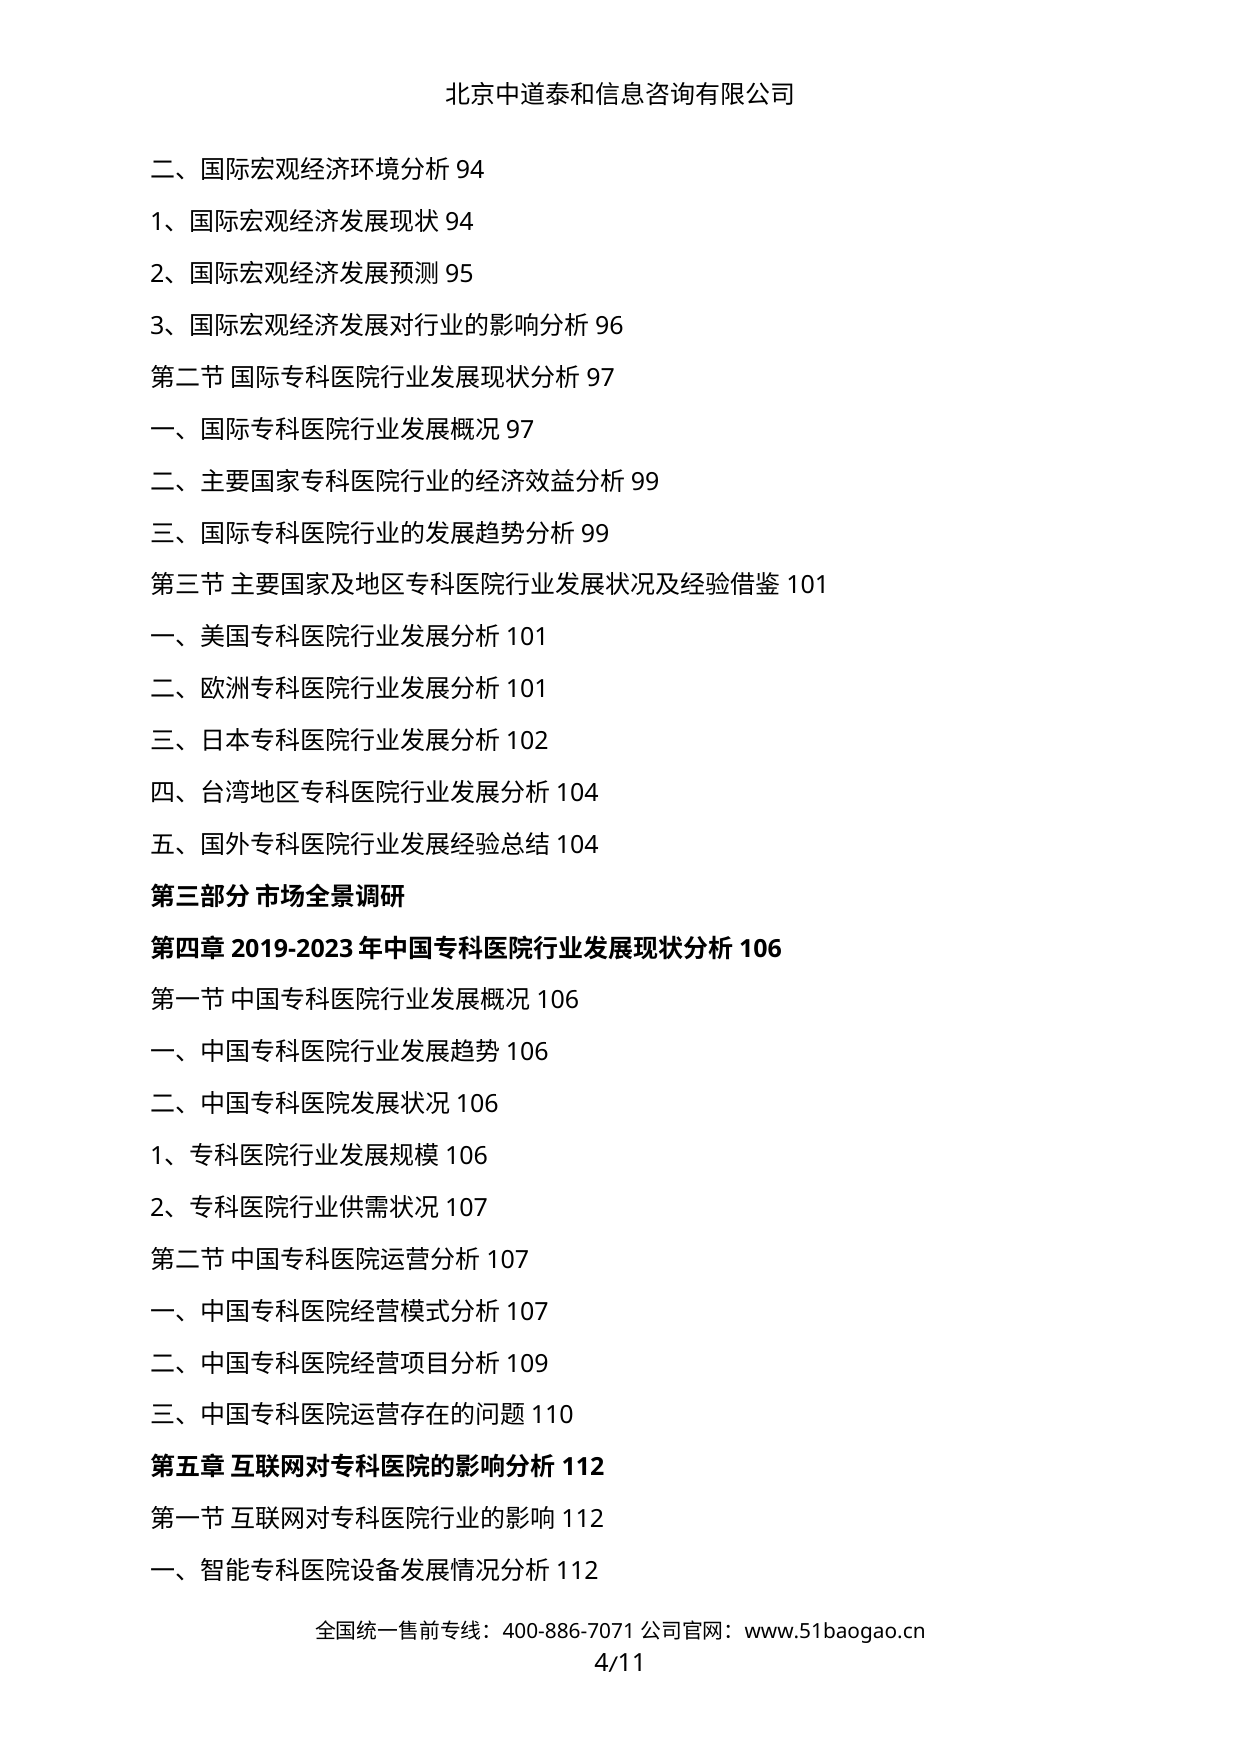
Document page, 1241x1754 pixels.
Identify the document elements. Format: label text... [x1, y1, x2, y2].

text 四、台湾地区专科医院行业发展分析 104 [150, 772, 1090, 809]
text 一、美国专科医院行业发展分析 101 [150, 617, 1090, 653]
text 一、智能专科医院设备发展情况分析 112 [150, 1551, 1090, 1587]
text 3、国际宏观经济发展对行业的影响分析 96 [150, 306, 1090, 342]
text 二、中国专科医院经营项目分析 109 [150, 1343, 1090, 1379]
text 第一节 互联网对专科医院行业的影响 112 [150, 1499, 1090, 1535]
text 第四章 2019-2023年中国专科医院行业发展现状分析 106 [150, 928, 1090, 964]
text 三、日本专科医院行业发展分析 102 [150, 721, 1090, 757]
text 二、国际宏观经济环境分析 94 [150, 150, 1090, 186]
text 1、专科医院行业发展规模 106 [150, 1136, 1090, 1172]
text 一、中国专科医院经营模式分析 107 [150, 1291, 1090, 1327]
text 1、国际宏观经济发展现状 94 [150, 202, 1090, 238]
text 二、主要国家专科医院行业的经济效益分析 99 [150, 461, 1090, 497]
text 第五章 互联网对专科医院的影响分析 112 [150, 1447, 1090, 1483]
text 第二节 中国专科医院运营分析 107 [150, 1239, 1090, 1276]
text 2、国际宏观经济发展预测 95 [150, 254, 1090, 290]
text 第三部分 市场全景调研 [150, 876, 1090, 912]
text 第二节 国际专科医院行业发展现状分析 97 [150, 357, 1090, 394]
text 五、国外专科医院行业发展经验总结 104 [150, 824, 1090, 861]
text 2、专科医院行业供需状况 107 [150, 1187, 1090, 1224]
text 三、中国专科医院运营存在的问题 110 [150, 1395, 1090, 1431]
text 二、欧洲专科医院行业发展分析 101 [150, 669, 1090, 705]
text 第一节 中国专科医院行业发展概况 106 [150, 980, 1090, 1016]
text 二、中国专科医院发展状况 106 [150, 1084, 1090, 1120]
text 第三节 主要国家及地区专科医院行业发展状况及经验借鉴 101 [150, 565, 1090, 601]
text 一、国际专科医院行业发展概况 97 [150, 409, 1090, 446]
text 三、国际专科医院行业的发展趋势分析 99 [150, 513, 1090, 549]
text 一、中国专科医院行业发展趋势 106 [150, 1032, 1090, 1068]
